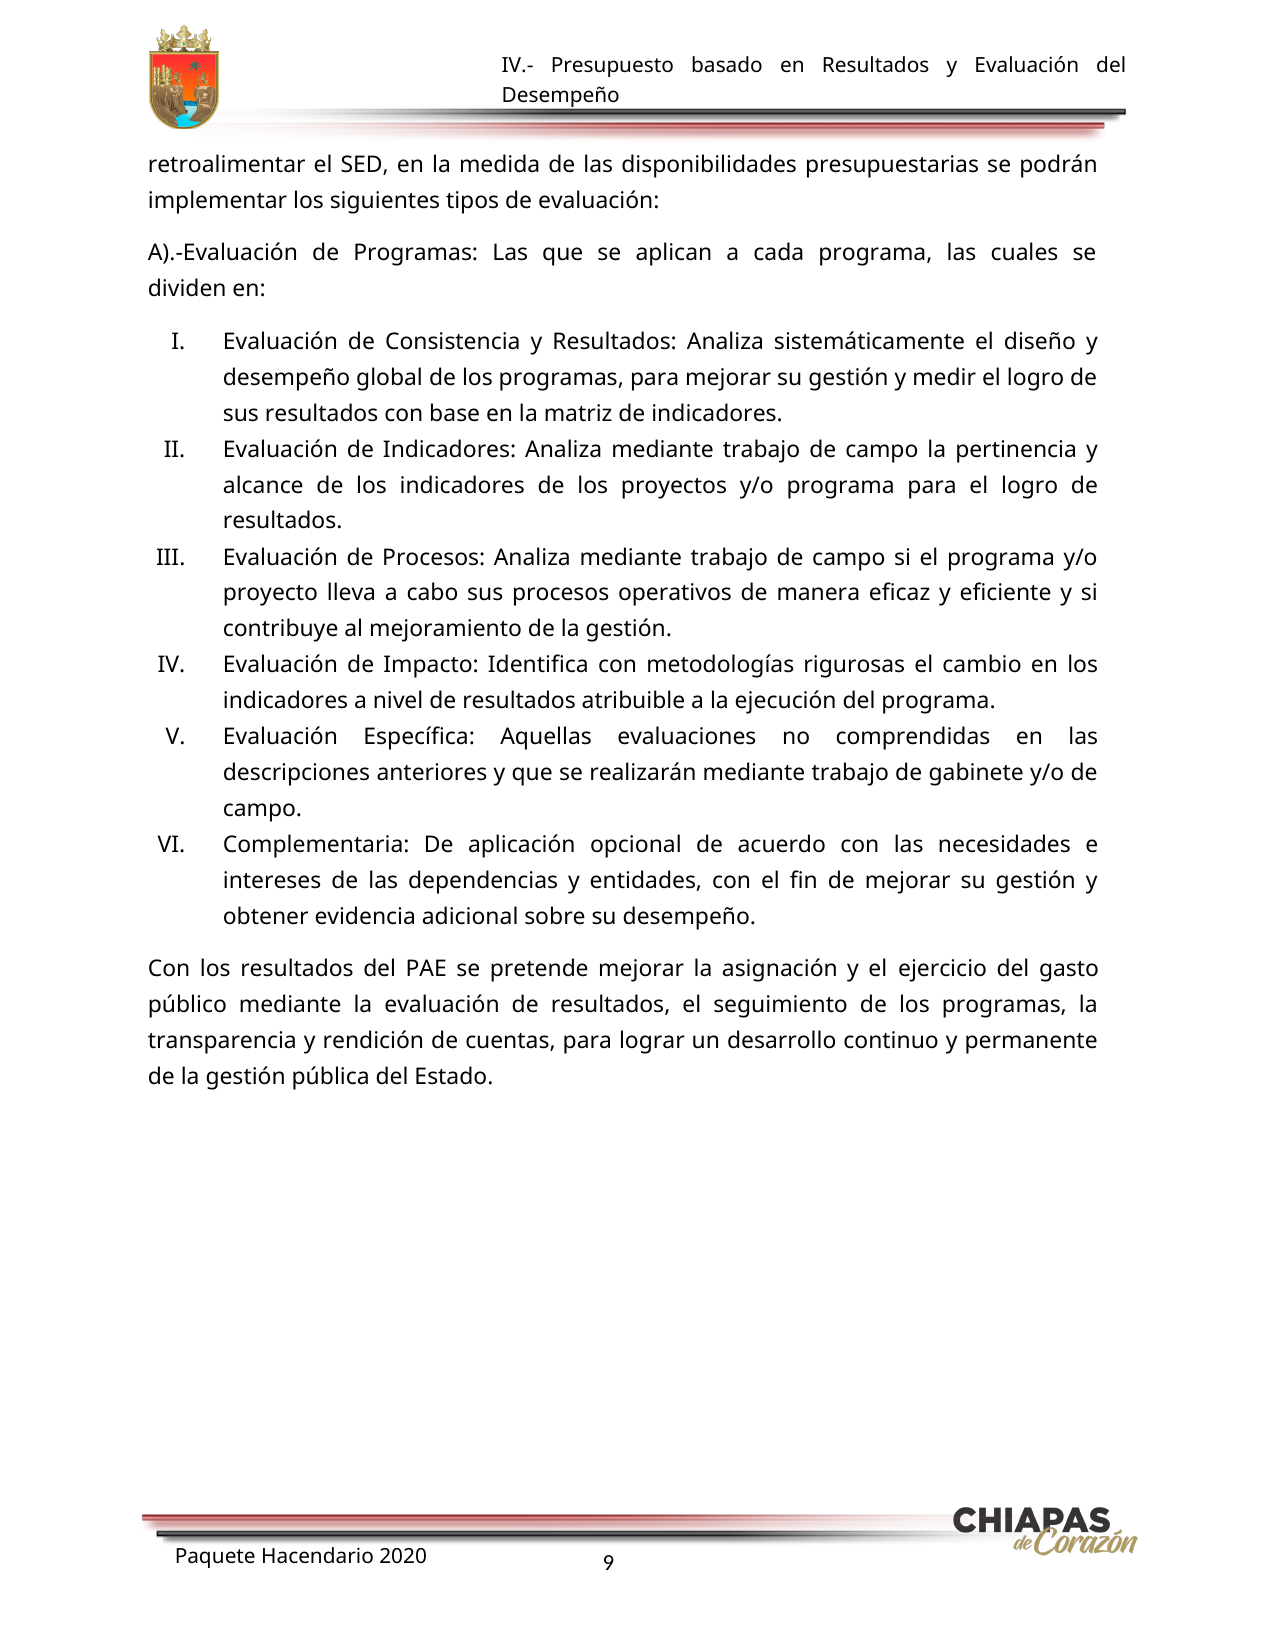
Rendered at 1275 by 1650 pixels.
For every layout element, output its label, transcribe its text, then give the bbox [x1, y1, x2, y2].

list Evaluación de Indicadores: Analiza mediante trabajo de campo la pertinencia y alcance de los indicadores de los proyectos y/o programa para el logro de resultados. [185, 433, 1099, 536]
picture [136, 1505, 1077, 1551]
list Evaluación de Procesos: Analiza mediante trabajo de campo si el programa y/o proyecto lleva a cabo sus procesos operativos de manera eficaz y eficiente y si contribuye al mejoramiento de la gestión. [185, 540, 1099, 643]
list Evaluación Específica: Aquellas evaluaciones no comprendidas en las descripciones anteriores y que se realizarán mediante trabajo de gabinete y/o de campo. [185, 720, 1099, 823]
text Con los resultados del PAE se pretende mejorar la asignación y el ejercicio del gasto público mediante la evaluación de resultados, el seguimiento de los programas, la transparencia y rendición de cuentas, para lograr un desarrollo continuo y permanente de la gestión pública del Estado. [148, 952, 1099, 1091]
list Evaluación de Impacto: Identifica con metodologías rigurosas el cambio en los indicadores a nivel de resultados atribuible a la ejecución del programa. [185, 648, 1099, 715]
picture [189, 97, 1128, 148]
list Complementaria: De aplicación opcional de acuerdo con las necesidades e intereses de las dependencias y entidades, con el fin de mejorar su gestión y obtener evidencia adicional sobre su desempeño. [185, 828, 1099, 931]
text A).-Evaluación de Programas: Las que se aplican a cada programa, las cuales se dividen en: [148, 236, 1099, 303]
list Evaluación de Consistencia y Resultados: Analiza sistemáticamente el diseño y desempeño global de los programas, para mejorar su gestión y medir el logro de sus resultados con base en la matriz de indicadores. [185, 325, 1099, 428]
